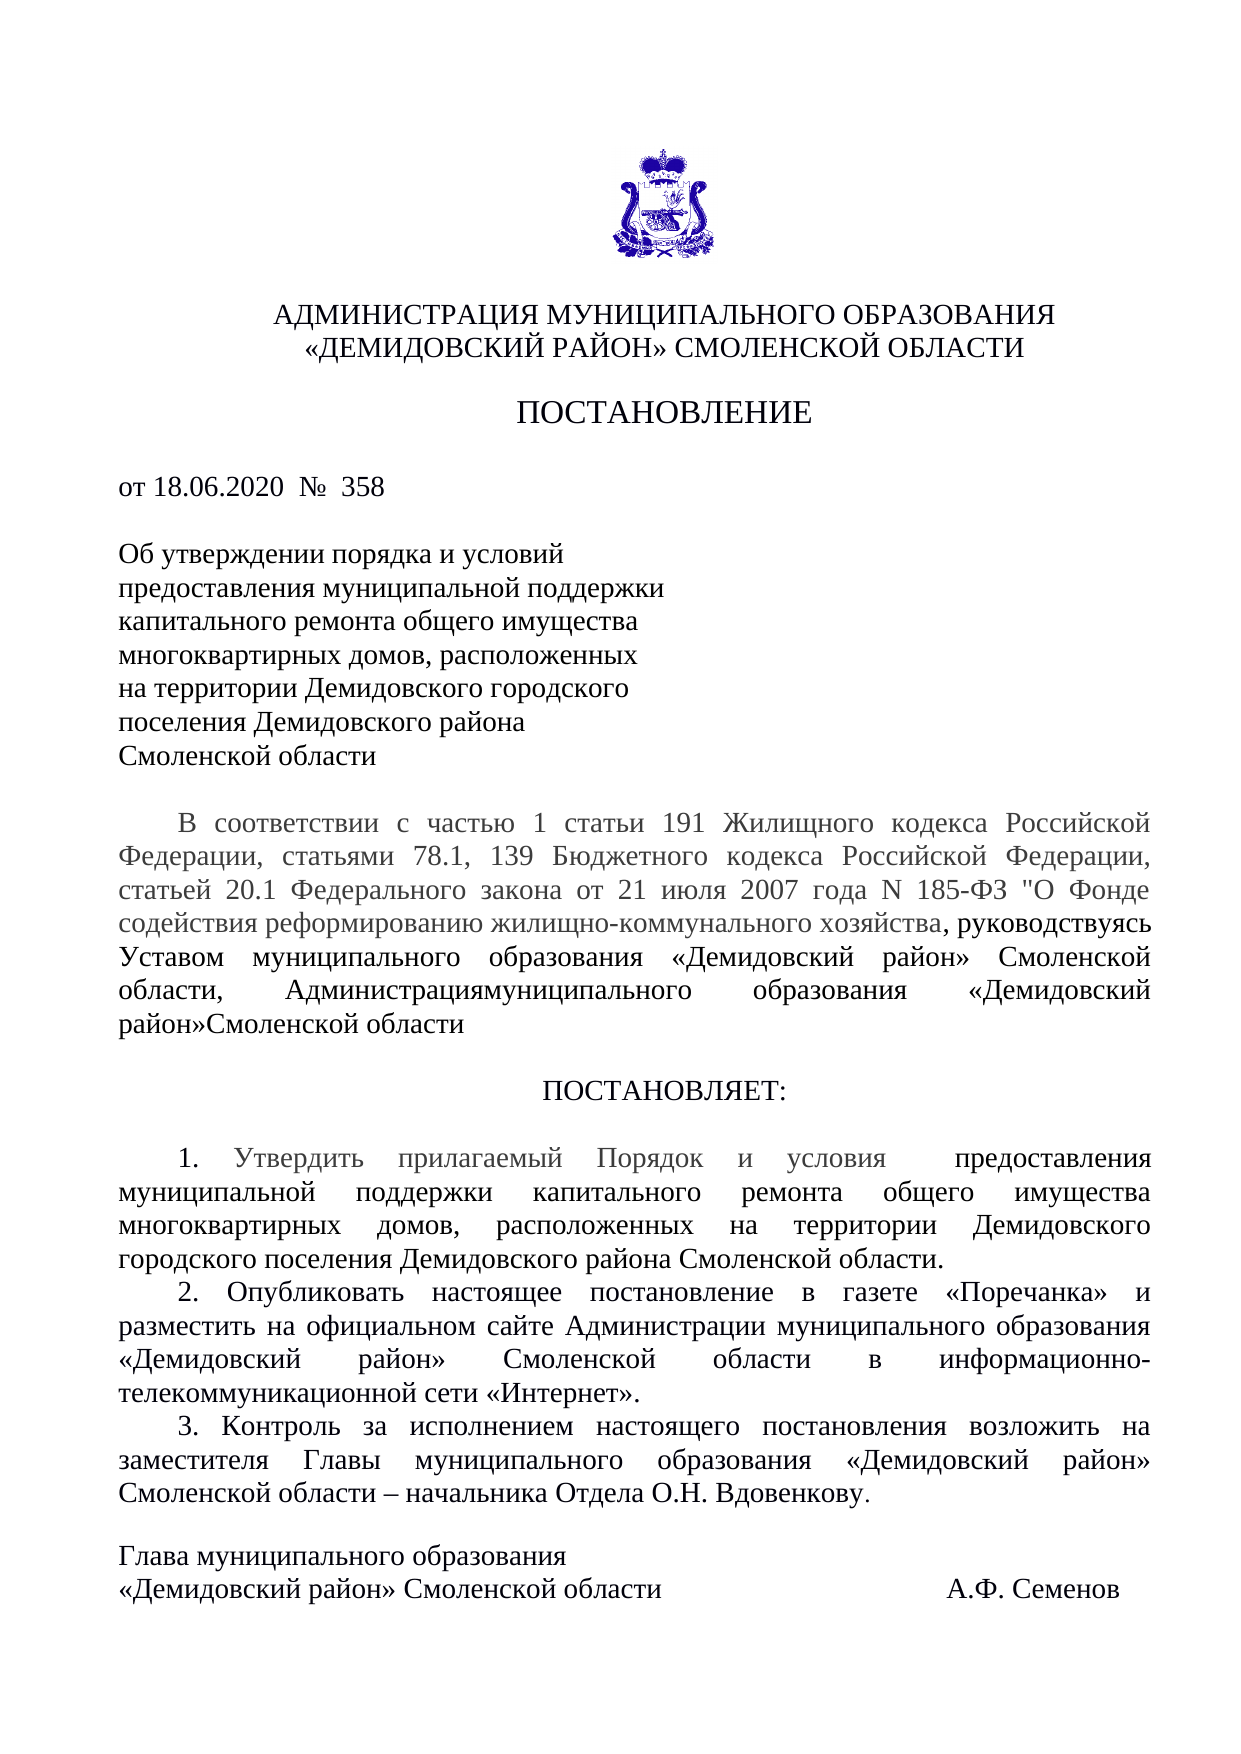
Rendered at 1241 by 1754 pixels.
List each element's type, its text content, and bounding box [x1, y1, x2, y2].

text поселения Демидовского района [118, 704, 1152, 738]
picture [611, 146, 718, 264]
text многоквартирных домов, расположенных [118, 637, 1152, 671]
text 2. Опубликовать настоящее постановление в газете «Поречанка» и разместить на официальном сайте Администрации муниципального образования «Демидовский район» Смоленской области в информационно-телекоммуникационной сети «Интернет». [118, 1274, 1152, 1408]
text ПОСТАНОВЛЯЕТ: [118, 1073, 1152, 1107]
text ПОСТАНОВЛЕНИЕ [177, 393, 1152, 431]
text капитального ремонта общего имущества [118, 603, 1152, 637]
text от 18.06.2020 № 358 [118, 469, 1152, 503]
text Глава муниципального образования [118, 1538, 1152, 1571]
text В соответствии с частью 1 статьи 191 Жилищного кодекса Российской Федерации, статьями 78.1, 139 Бюджетного кодекса Российской Федерации, статьей 20.1 Федерального закона от 21 июля 2007 года N 185-ФЗ "О Фонде содействия реформированию жилищно-коммунального хозяйства, руководствуясь Уставом муниципального образования «Демидовский район» Смоленской области, Администрациямуниципального образования «Демидовский район»Смоленской области [118, 805, 1152, 1039]
text «Демидовский район» Смоленской области А.Ф. Семенов [118, 1571, 1152, 1605]
text 3. Контроль за исполнением настоящего постановления возложить на заместителя Главы муниципального образования «Демидовский район» Смоленской области – начальника Отдела О.Н. Вдовенкову. [118, 1408, 1152, 1509]
text на территории Демидовского городского [118, 671, 1152, 704]
text «ДЕМИДОВСКИЙ РАЙОН» СМОЛЕНСКОЙ ОБЛАСТИ [177, 330, 1152, 364]
text 1. Утвердить прилагаемый Порядок и условия предоставления муниципальной поддержки капитального ремонта общего имущества многоквартирных домов, расположенных на территории Демидовского городского поселения Демидовского района Смоленской области. [118, 1140, 1152, 1274]
text Об утверждении порядка и условий [118, 536, 1152, 570]
text предоставления муниципальной поддержки [118, 570, 1152, 603]
text АДМИНИСТРАЦИЯ МУНИЦИПАЛЬНОГО ОБРАЗОВАНИЯ [177, 297, 1152, 330]
text Смоленской области [118, 738, 1152, 771]
